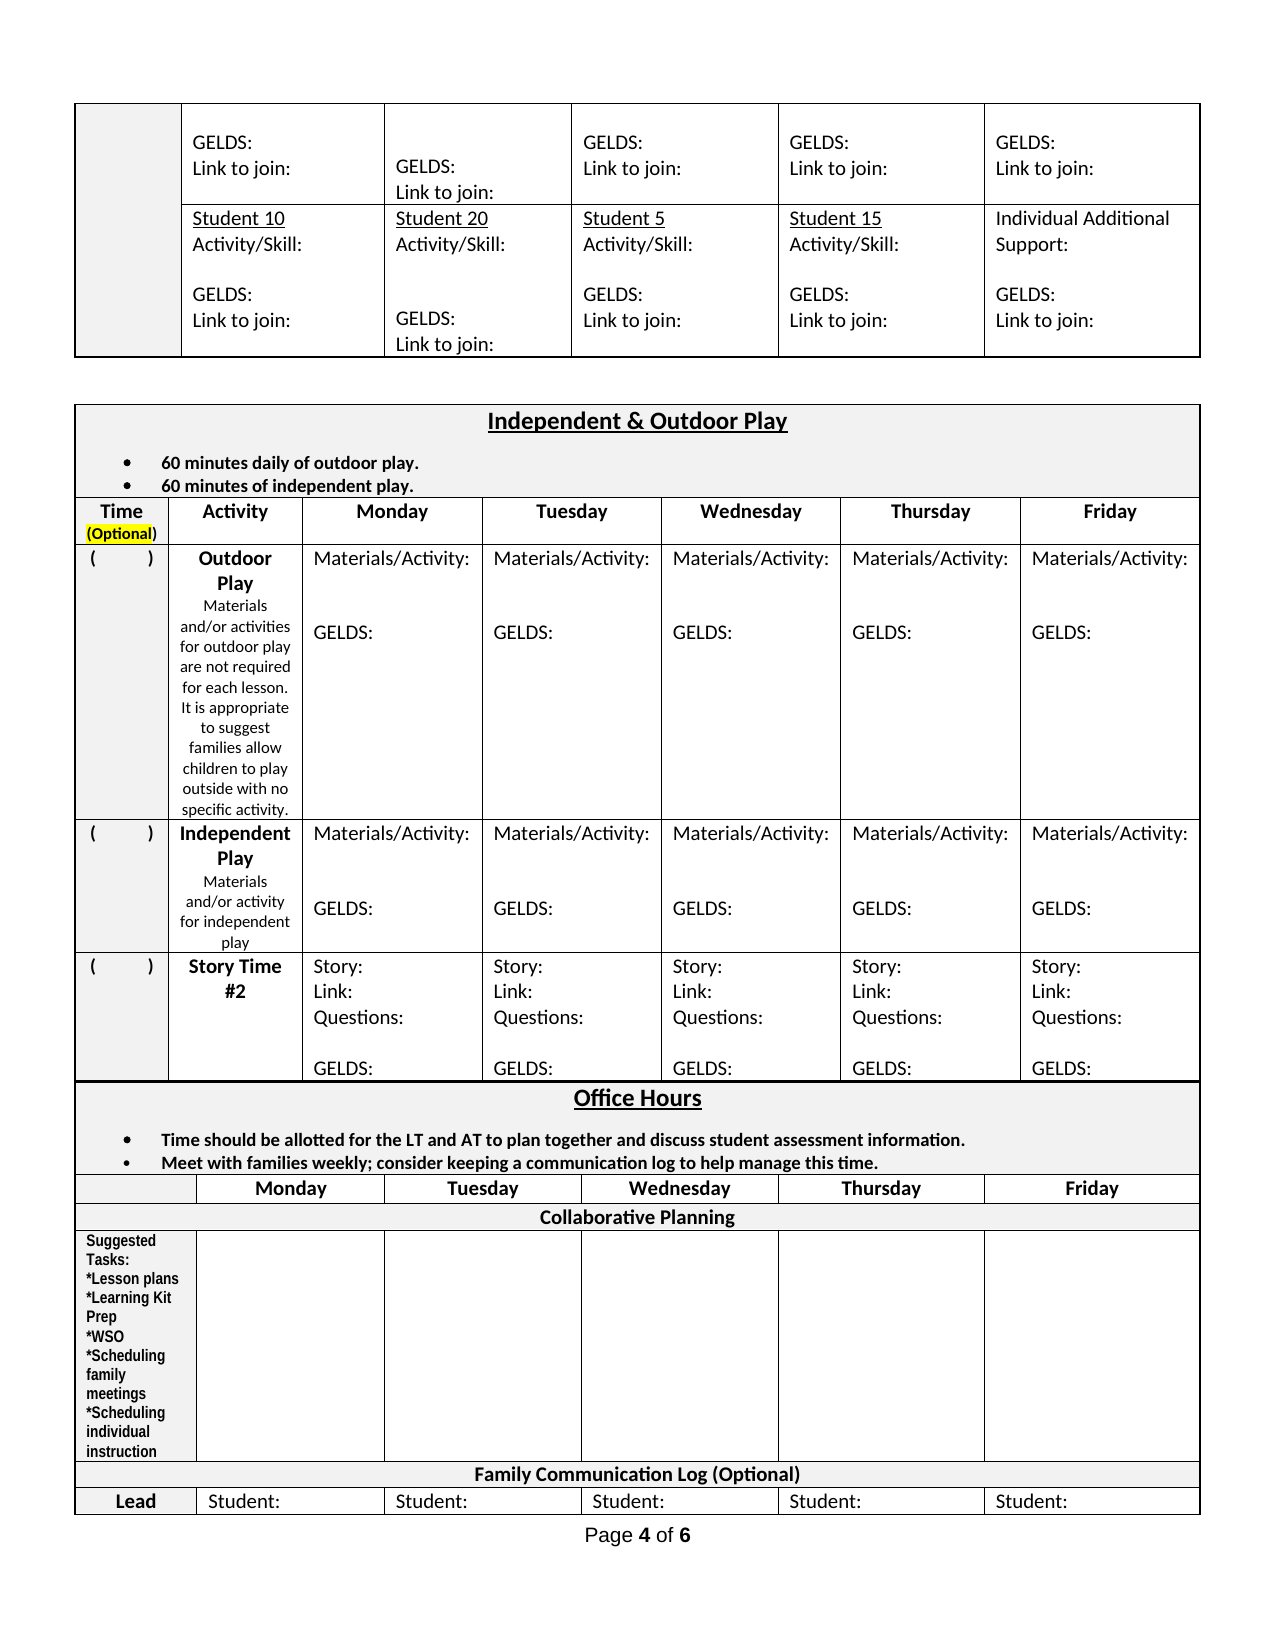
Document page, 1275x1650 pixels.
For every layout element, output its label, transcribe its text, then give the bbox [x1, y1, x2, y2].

table_cell [985, 1231, 1199, 1461]
table_cell Thursday [779, 1175, 984, 1203]
table_cell [76, 1175, 196, 1203]
table_cell Materials/Activity: GELDS: [303, 820, 482, 952]
table_cell Time (Optional) [76, 498, 168, 544]
table_cell Materials/Activity: GELDS: [483, 820, 661, 952]
table_cell ( ) [76, 953, 168, 1080]
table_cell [182, 104, 384, 204]
table_cell Outdoor Play Materials and/or activities for outdoor play are not required for each lesson. It is appropriate to suggest families allow children to play outside with no specific activity. [169, 545, 302, 819]
table_cell Story Time #2 [169, 953, 302, 1080]
table_cell ( ) [76, 545, 168, 819]
table_cell Materials/Activity: GELDS: [662, 820, 840, 952]
table_cell Suggested Tasks: *Lesson plans *Learning Kit Prep *WSO *Scheduling family meetings *Scheduling individual instruction [76, 1231, 196, 1461]
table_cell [779, 104, 984, 204]
table_cell Activity [169, 498, 302, 544]
table_cell Student 20 Activity/Skill: GELDS: Link to join: [385, 205, 571, 356]
table_cell Materials/Activity: GELDS: [483, 545, 661, 819]
table_cell Materials/Activity: GELDS: [1021, 545, 1199, 819]
table_cell Friday [985, 1175, 1199, 1203]
table_header Office Hours Time should be allotted for the LT and AT to plan together and discuss student assessment information. Meet with families weekly; consider keeping a communication log to help manage this time. [76, 1083, 1199, 1174]
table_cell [197, 1488, 384, 1513]
table_cell Story: Link: Questions: GELDS: [303, 953, 482, 1080]
table_cell Story: Link: Questions: GELDS: [1021, 953, 1199, 1080]
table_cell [582, 1488, 778, 1513]
table_cell Materials/Activity: GELDS: [303, 545, 482, 819]
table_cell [572, 104, 778, 204]
table_cell Student 5 Activity/Skill: GELDS: Link to join: [572, 205, 778, 356]
table_cell Materials/Activity: GELDS: [662, 545, 840, 819]
table_cell Story: Link: Questions: GELDS: [483, 953, 661, 1080]
table_cell Collaborative Planning [76, 1204, 1199, 1229]
table_cell Student 10 Activity/Skill: GELDS: Link to join: [182, 205, 384, 356]
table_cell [385, 1488, 581, 1513]
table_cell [985, 104, 1199, 204]
table_cell Thursday [841, 498, 1020, 544]
table_cell Student 15 Activity/Skill: GELDS: Link to join: [779, 205, 984, 356]
table_cell Tuesday [483, 498, 661, 544]
table_cell Independent Play Materials and/or activity for independent play [169, 820, 302, 952]
table_cell Family Communication Log (Optional) [76, 1462, 1199, 1487]
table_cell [385, 104, 571, 204]
table_cell Monday [197, 1175, 384, 1203]
table_cell Wednesday [662, 498, 840, 544]
table_cell Materials/Activity: GELDS: [1021, 820, 1199, 952]
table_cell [985, 1488, 1199, 1513]
table_cell Lead Teacher [76, 1488, 196, 1513]
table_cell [779, 1488, 984, 1513]
table_cell [779, 1231, 984, 1461]
table_cell Tuesday [385, 1175, 581, 1203]
table_cell Wednesday [582, 1175, 778, 1203]
table_cell [582, 1231, 778, 1461]
table_cell Story: Link: Questions: GELDS: [841, 953, 1020, 1080]
table_cell Individual Additional Support: GELDS: Link to join: [985, 205, 1199, 356]
table_cell Materials/Activity: GELDS: [841, 545, 1020, 819]
table_cell ( ) [76, 820, 168, 952]
table_cell [385, 1231, 581, 1461]
table_cell Story: Link: Questions: GELDS: [662, 953, 840, 1080]
table_cell Monday [303, 498, 482, 544]
table_cell Friday [1021, 498, 1199, 544]
table_cell Materials/Activity: GELDS: [841, 820, 1020, 952]
table_header Independent & Outdoor Play 60 minutes daily of outdoor play. 60 minutes of independent play. [76, 405, 1199, 497]
table_cell [197, 1231, 384, 1461]
